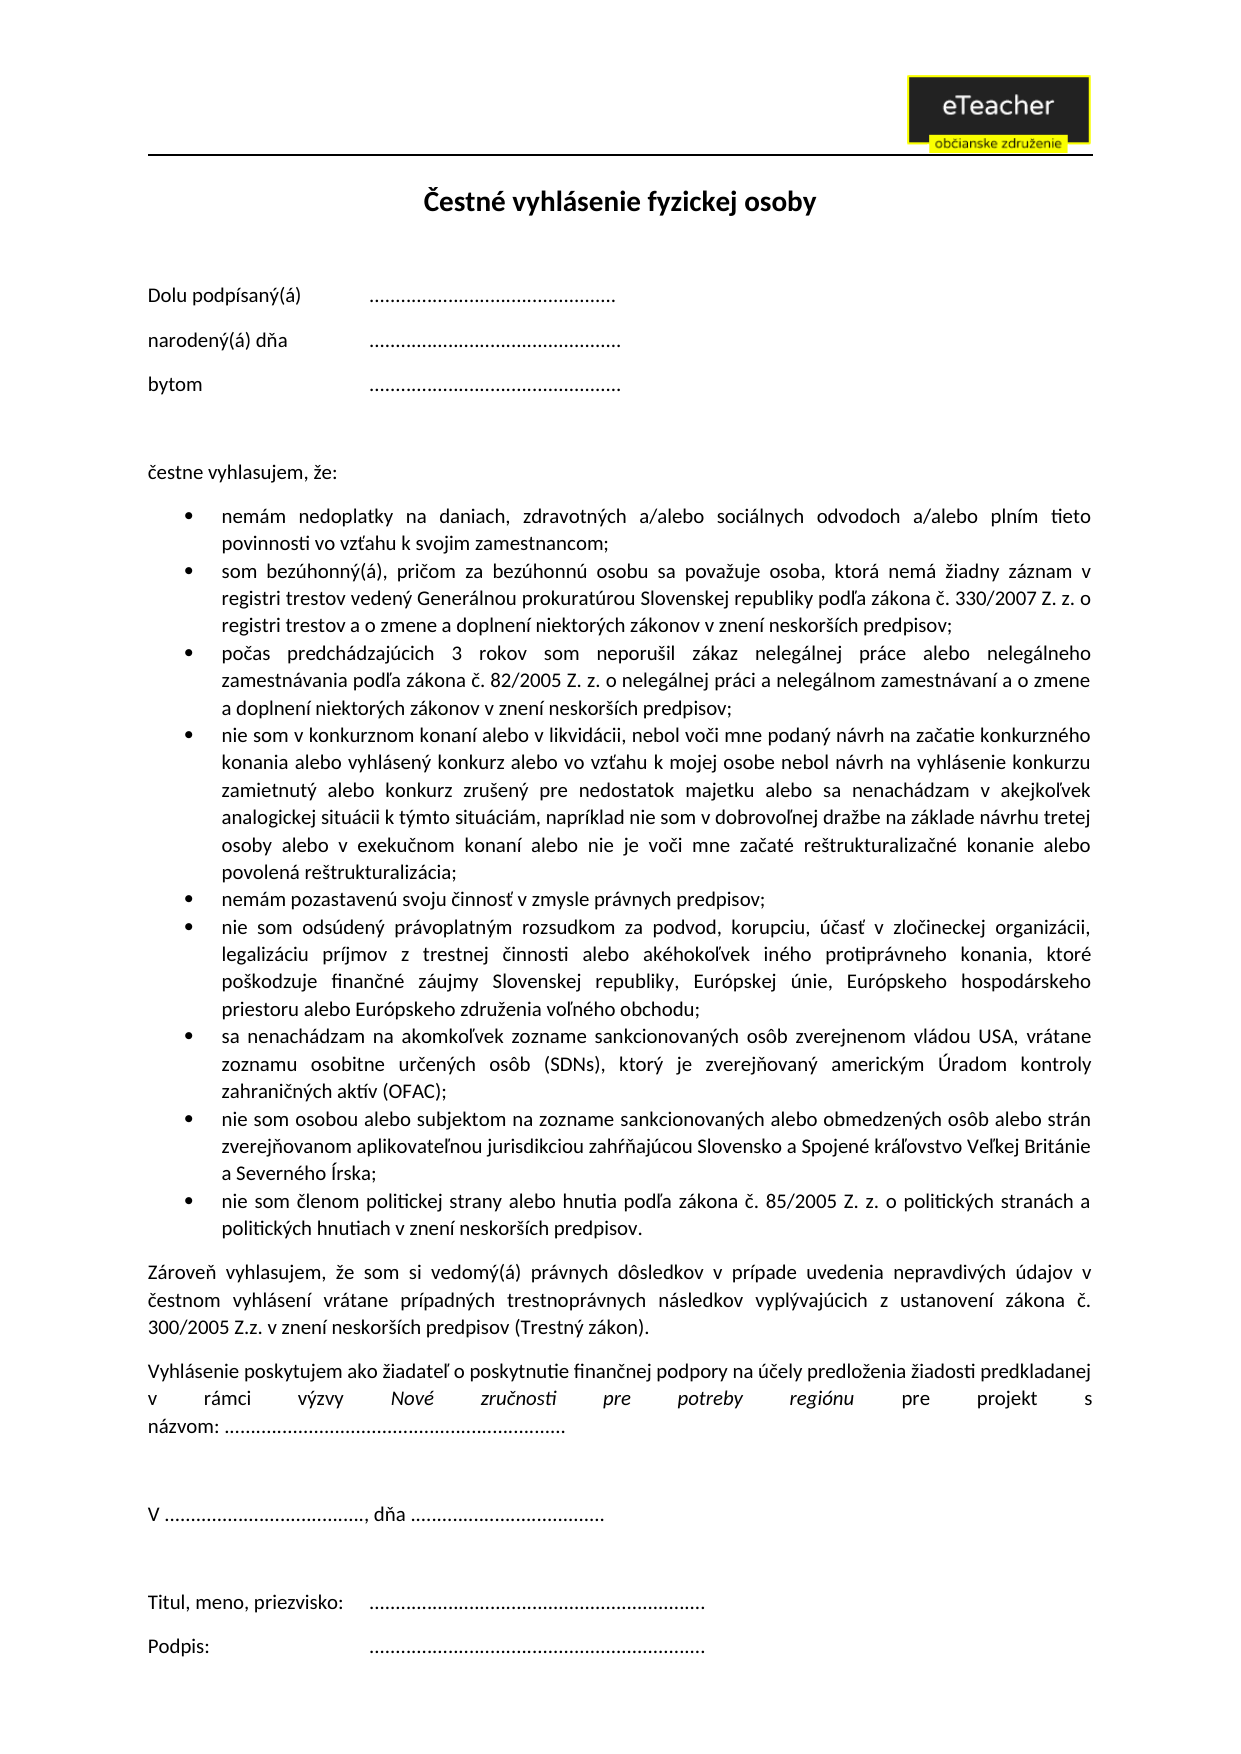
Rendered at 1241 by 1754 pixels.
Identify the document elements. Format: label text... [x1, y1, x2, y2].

list som bezúhonný(á), pričom za bezúhonnú osobu sa považuje osoba, ktorá nemá žiadny záznam v registri trestov vedený Generálnou prokuratúrou Slovenskej republiky podľa zákona č. 330/2007 Z. z. o registri trestov a o zmene a doplnení niektorých zákonov v znení neskorších predpisov; [185, 558, 1093, 638]
list nie som odsúdený právoplatným rozsudkom za podvod, korupciu, účasť v zločineckej organizácii, legalizáciu príjmov z trestnej činnosti alebo akéhokoľvek iného protiprávneho konania, ktoré poškodzuje finančné záujmy Slovenskej republiky, Európskej únie, Európskeho hospodárskeho priestoru alebo Európskeho združenia voľného obchodu; [185, 914, 1093, 1022]
text narodený(á) dňa ................................................ [148, 327, 1093, 352]
list nie som osobou alebo subjektom na zozname sankcionovaných alebo obmedzených osôb alebo strán zverejňovanom aplikovateľnou jurisdikciou zahŕňajúcou Slovensko a Spojené kráľovstvo Veľkej Británie a Severného Írska; [185, 1106, 1093, 1186]
text čestne vyhlasujem, že: [148, 459, 1093, 484]
text bytom ................................................ [148, 371, 1093, 396]
picture [905, 73, 1093, 153]
text Dolu podpísaný(á) ............................................... [148, 283, 1093, 308]
list počas predchádzajúcich 3 rokov som neporušil zákaz nelegálnej práce alebo nelegálneho zamestnávania podľa zákona č. 82/2005 Z. z. o nelegálnej práci a nelegálnom zamestnávaní a o zmene a doplnení niektorých zákonov v znení neskorších predpisov; [185, 640, 1093, 720]
list nie som členom politickej strany alebo hnutia podľa zákona č. 85/2005 Z. z. o politických stranách a politických hnutiach v znení neskorších predpisov. [185, 1188, 1093, 1241]
text Podpis: ................................................................ [148, 1633, 1093, 1659]
text Čestné vyhlásenie fyzickej osoby [148, 183, 1093, 219]
text Titul, meno, priezvisko: ................................................................ [148, 1589, 1093, 1615]
text V ......................................, dňa ..................................... [148, 1501, 1093, 1527]
list nemám pozastavenú svoju činnosť v zmysle právnych predpisov; [185, 887, 1093, 912]
text Vyhlásenie poskytujem ako žiadateľ o poskytnutie finančnej podpory na účely predloženia žiadosti predkladanej v rámci výzvy Nové zručnosti pre potreby regiónu pre projekt s názvom: ................................................................. [148, 1358, 1093, 1438]
text Zároveň vyhlasujem, že som si vedomý(á) právnych dôsledkov v prípade uvedenia nepravdivých údajov v čestnom vyhlásení vrátane prípadných trestnoprávnych následkov vyplývajúcich z ustanovení zákona č. 300/2005 Z.z. v znení neskorších predpisov (Trestný zákon). [148, 1259, 1093, 1339]
list nemám nedoplatky na daniach, zdravotných a/alebo sociálnych odvodoch a/alebo plním tieto povinnosti vo vzťahu k svojim zamestnancom; [185, 503, 1093, 556]
list sa nenachádzam na akomkoľvek zozname sankcionovaných osôb zverejnenom vládou USA, vrátane zoznamu osobitne určených osôb (SDNs), ktorý je zverejňovaný americkým Úradom kontroly zahraničných aktív (OFAC); [185, 1023, 1093, 1104]
list nie som v konkurznom konaní alebo v likvidácii, nebol voči mne podaný návrh na začatie konkurzného konania alebo vyhlásený konkurz alebo vo vzťahu k mojej osobe nebol návrh na vyhlásenie konkurzu zamietnutý alebo konkurz zrušený pre nedostatok majetku alebo sa nenachádzam v akejkoľvek analogickej situácii k týmto situáciám, napríklad nie som v dobrovoľnej dražbe na základe návrhu tretej osoby alebo v exekučnom konaní alebo nie je voči mne začaté reštrukturalizačné konanie alebo povolená reštrukturalizácia; [185, 722, 1093, 884]
